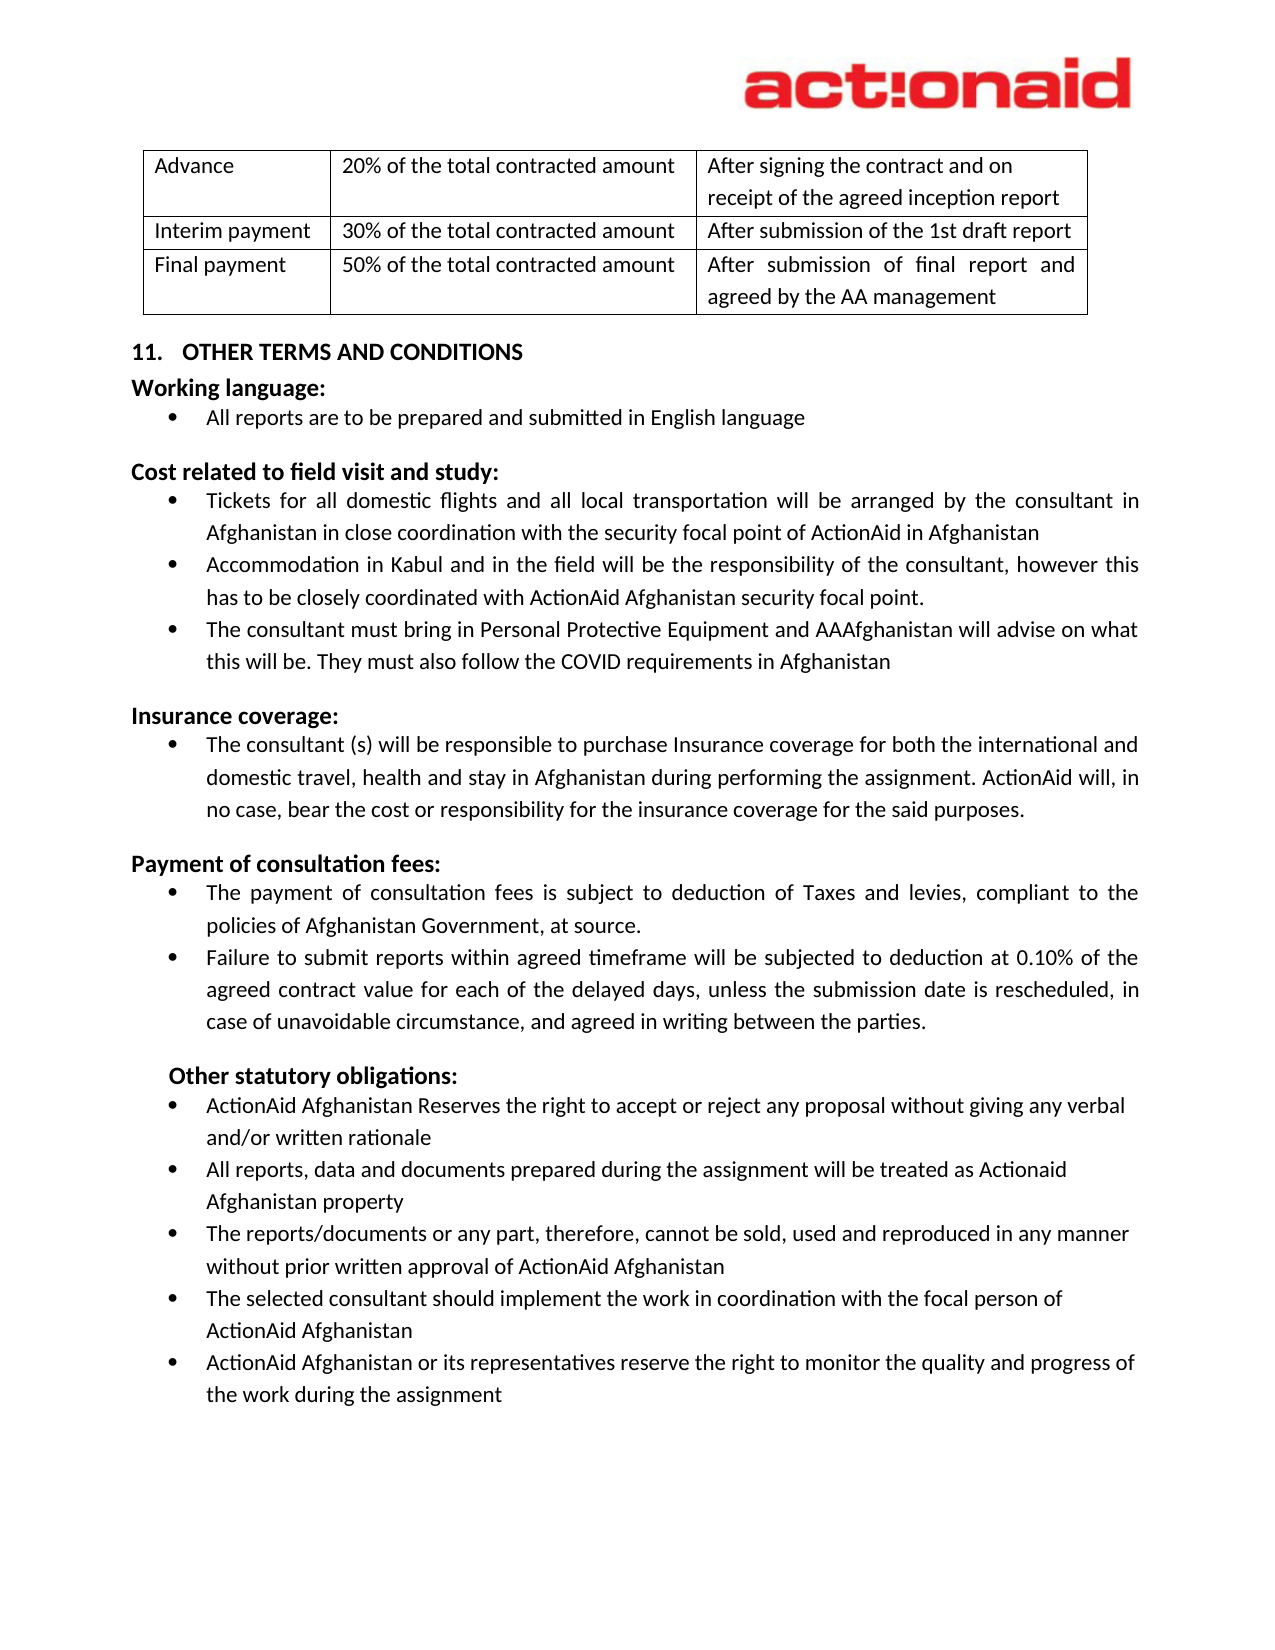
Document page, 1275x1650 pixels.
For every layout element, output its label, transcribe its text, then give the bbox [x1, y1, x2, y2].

list The consultant must bring in Personal Protective Equipment and AAAfghanistan will advise on what this will be. They must also follow the COVID requirements in Afghanistan [169, 615, 1141, 675]
list The consultant (s) will be responsible to purchase Insurance coverage for both the international and domestic travel, health and stay in Afghanistan during performing the assignment. ActionAid will, in no case, bear the cost or responsibility for the insurance coverage for the said purposes. [169, 731, 1141, 823]
list The reports/documents or any part, therefore, cannot be sold, used and reproduced in any manner without prior written approval of ActionAid Afghanistan [169, 1219, 1141, 1280]
list All reports, data and documents prepared during the assignment will be treated as Actionaid Afghanistan property [169, 1155, 1141, 1215]
list Failure to submit reports within agreed timeframe will be subjected to deduction at 0.10% of the agreed contract value for each of the delayed days, unless the submission date is rescheduled, in case of unavoidable circumstance, and agreed in writing between the parties. [169, 943, 1141, 1035]
table_cell Interim payment [144, 217, 330, 249]
text Cost related to field visit and study: [131, 456, 1141, 486]
text Payment of consultation fees: [131, 848, 1141, 878]
table_header After signing the contract and on receipt of the agreed inception report [697, 151, 1087, 216]
list Tickets for all domestic flights and all local transportation will be arranged by the consultant in Afghanistan in close coordination with the security focal point of ActionAid in Afghanistan [169, 486, 1141, 546]
list ActionAid Afghanistan or its representatives reserve the right to monitor the quality and progress of the work during the assignment [169, 1348, 1141, 1408]
list All reports are to be prepared and submitted in English language [169, 403, 1141, 431]
list The selected consultant should implement the work in coordination with the focal person of ActionAid Afghanistan [169, 1284, 1141, 1344]
list ActionAid Afghanistan Reserves the right to accept or reject any proposal without giving any verbal and/or written rationale [169, 1091, 1141, 1151]
table_cell 50% of the total contracted amount [331, 250, 696, 314]
text Working language: [131, 372, 1141, 403]
table_header 20% of the total contracted amount [331, 151, 696, 216]
table_header Advance [144, 151, 330, 216]
text Insurance coverage: [131, 700, 1141, 731]
table_cell After submission of final report and agreed by the AA management [697, 250, 1087, 314]
subtitle OTHER TERMS AND CONDITIONS [131, 336, 1141, 367]
table_cell 30% of the total contracted amount [331, 217, 696, 249]
list The payment of consultation fees is subject to deduction of Taxes and levies, compliant to the policies of Afghanistan Government, at source. [169, 878, 1141, 939]
table_cell Final payment [144, 250, 330, 314]
text Other statutory obligations: [169, 1060, 1141, 1091]
list Accommodation in Kabul and in the field will be the responsibility of the consultant, however this has to be closely coordinated with ActionAid Afghanistan security focal point. [169, 551, 1141, 611]
table_cell After submission of the 1st draft report [697, 217, 1087, 249]
